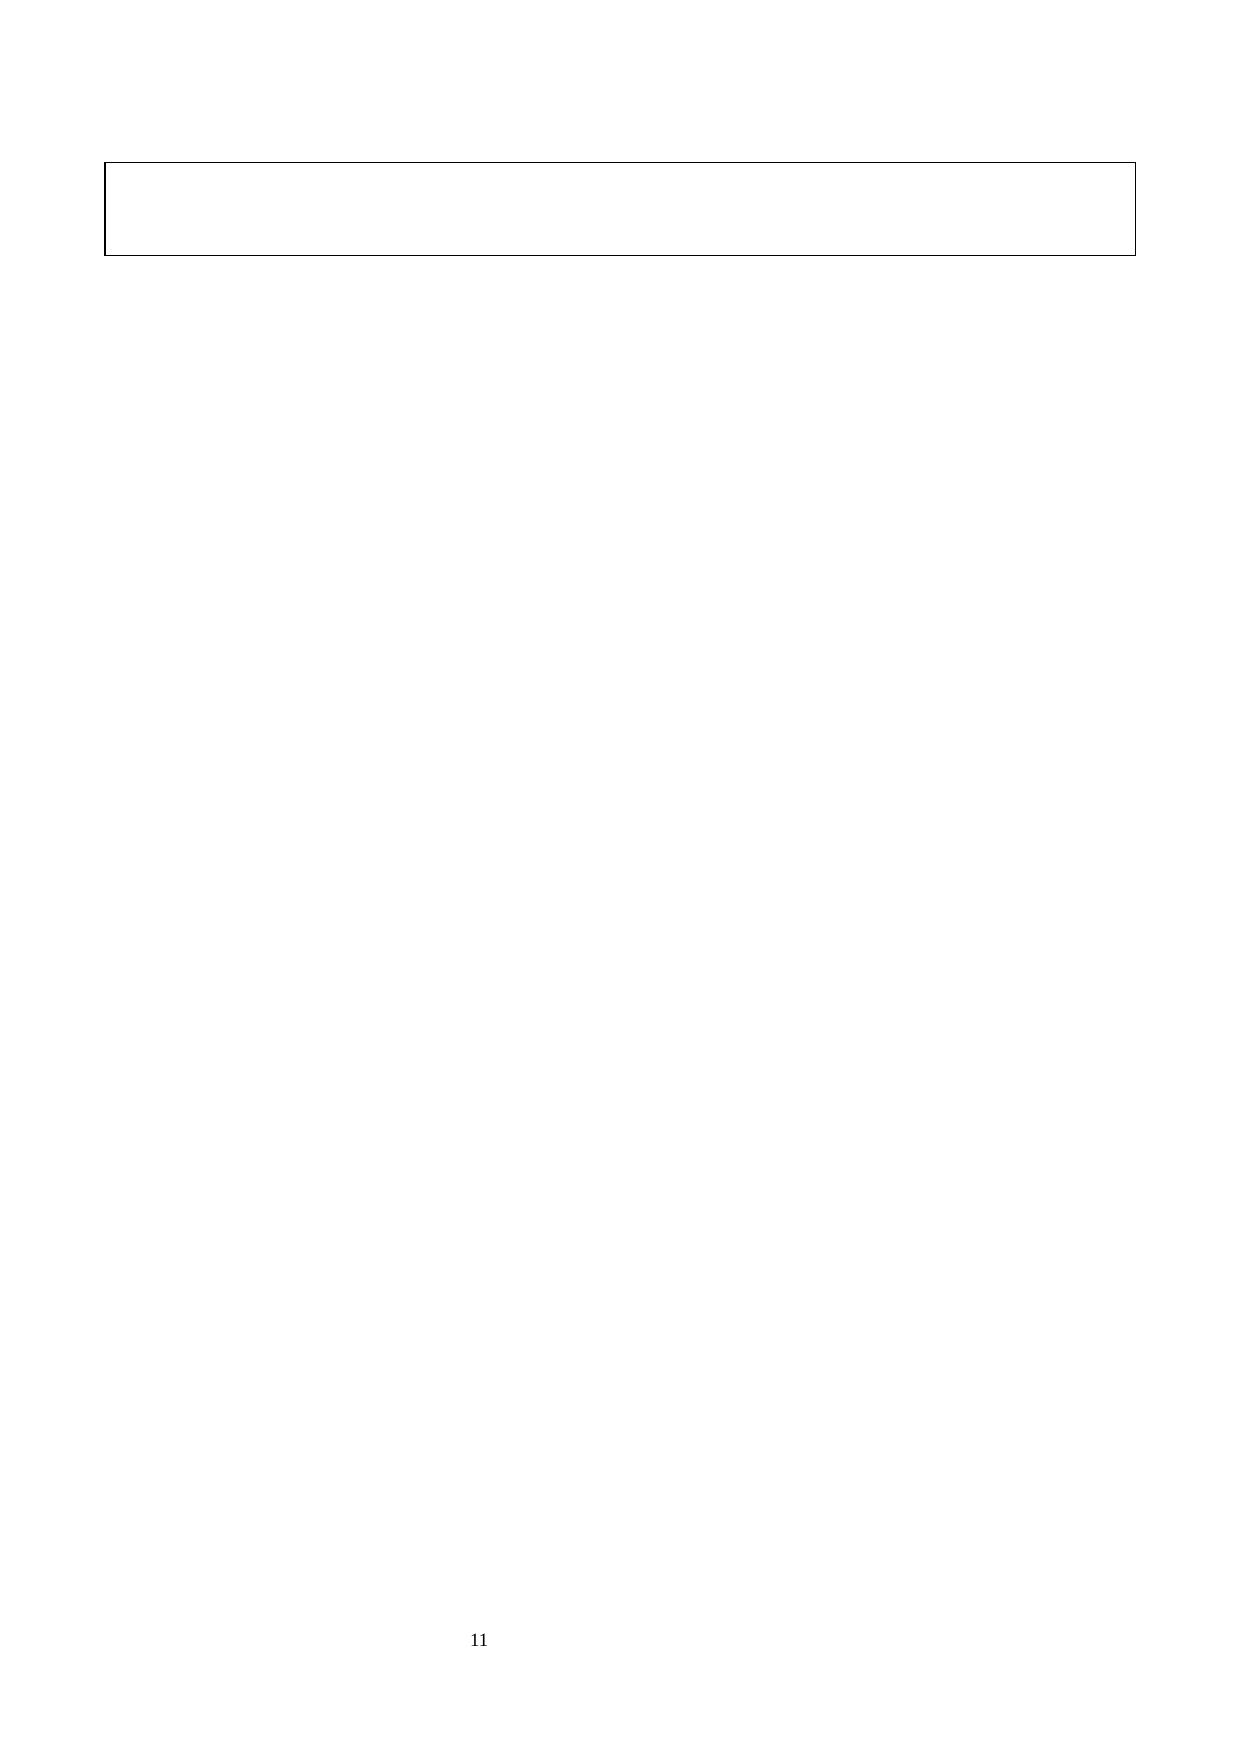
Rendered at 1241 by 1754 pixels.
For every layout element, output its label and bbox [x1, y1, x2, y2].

table_header [106, 163, 1135, 255]
